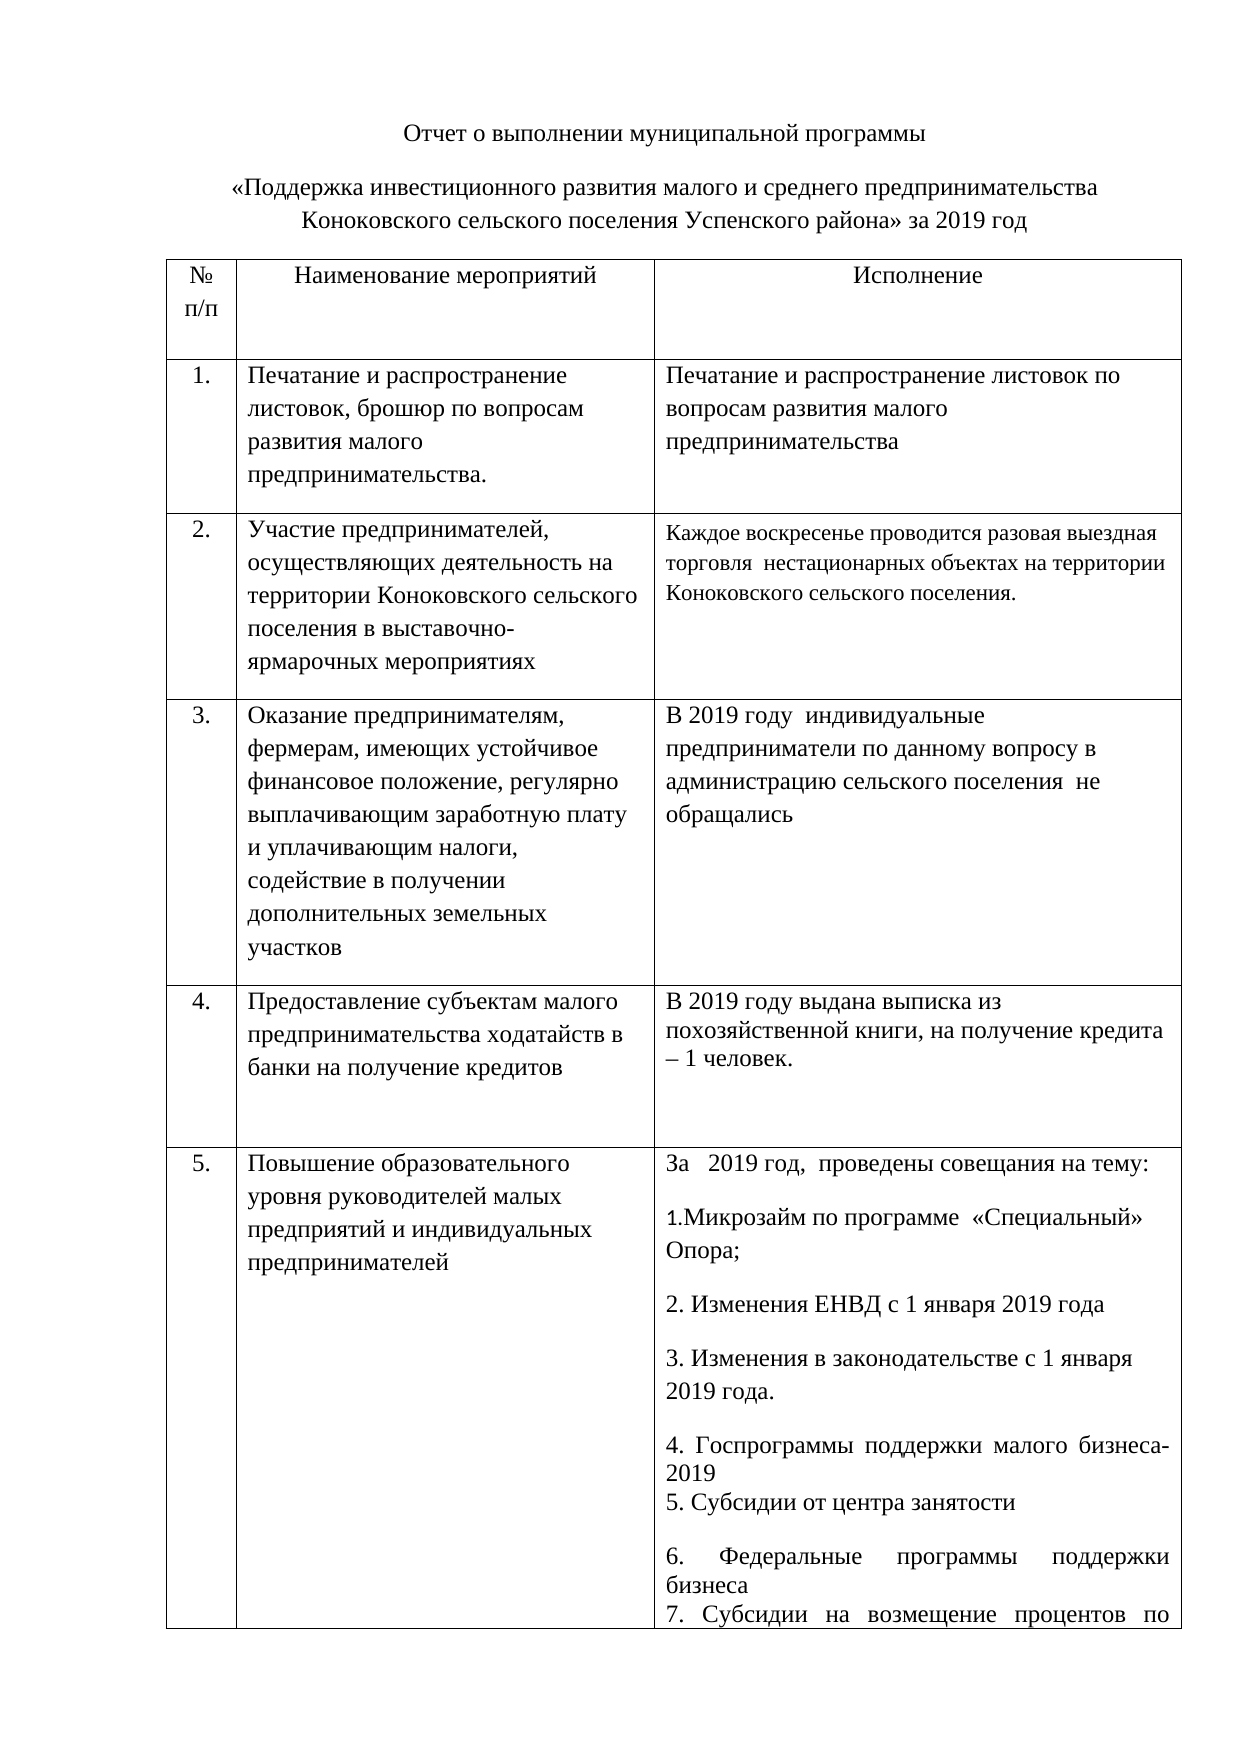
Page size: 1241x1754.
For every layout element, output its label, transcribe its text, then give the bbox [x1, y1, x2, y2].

table_cell Печатание и распространение листовок, брошюр по вопросам развития малого предпринимательства. [237, 360, 654, 513]
table_cell Оказание предпринимателям, фермерам, имеющих устойчивое финансовое положение, регулярно выплачивающим заработную плату и уплачивающим налоги, содействие в получении дополнительных земельных участков [237, 700, 654, 985]
table_cell Предоставление субъектам малого предпринимательства ходатайств в банки на получение кредитов [237, 986, 654, 1147]
table_header Исполнение [655, 260, 1181, 359]
table_cell В 2019 году индивидуальные предприниматели по данному вопросу в администрацию сельского поселения не обращались [655, 700, 1181, 985]
table_cell Участие предпринимателей, осуществляющих деятельность на территории Коноковского сельского поселения в выставочно-ярмарочных мероприятиях [237, 514, 654, 699]
table_cell 5. [167, 1148, 236, 1627]
table_header Наименование мероприятий [237, 260, 654, 359]
table_cell 4. [167, 986, 236, 1147]
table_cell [237, 1148, 654, 1627]
text «Поддержка инвестиционного развития малого и среднего предпринимательства Коноковского сельского поселения Успенского района» за 2019 год [177, 172, 1152, 234]
text Отчет о выполнении муниципальной программы [177, 118, 1152, 147]
table_cell Печатание и распространение листовок по вопросам развития малого предпринимательства [655, 360, 1181, 513]
table_header № п/п [167, 260, 236, 359]
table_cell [655, 1148, 1181, 1627]
table_cell 1. [167, 360, 236, 513]
table_cell В 2019 году выдана выписка из похозяйственной книги, на получение кредита – 1 человек. [655, 986, 1181, 1147]
table_cell 2. [167, 514, 236, 699]
table_cell Каждое воскресенье проводится разовая выездная торговля нестационарных объектах на территории Коноковского сельского поселения. [655, 514, 1181, 699]
table_cell 3. [167, 700, 236, 985]
